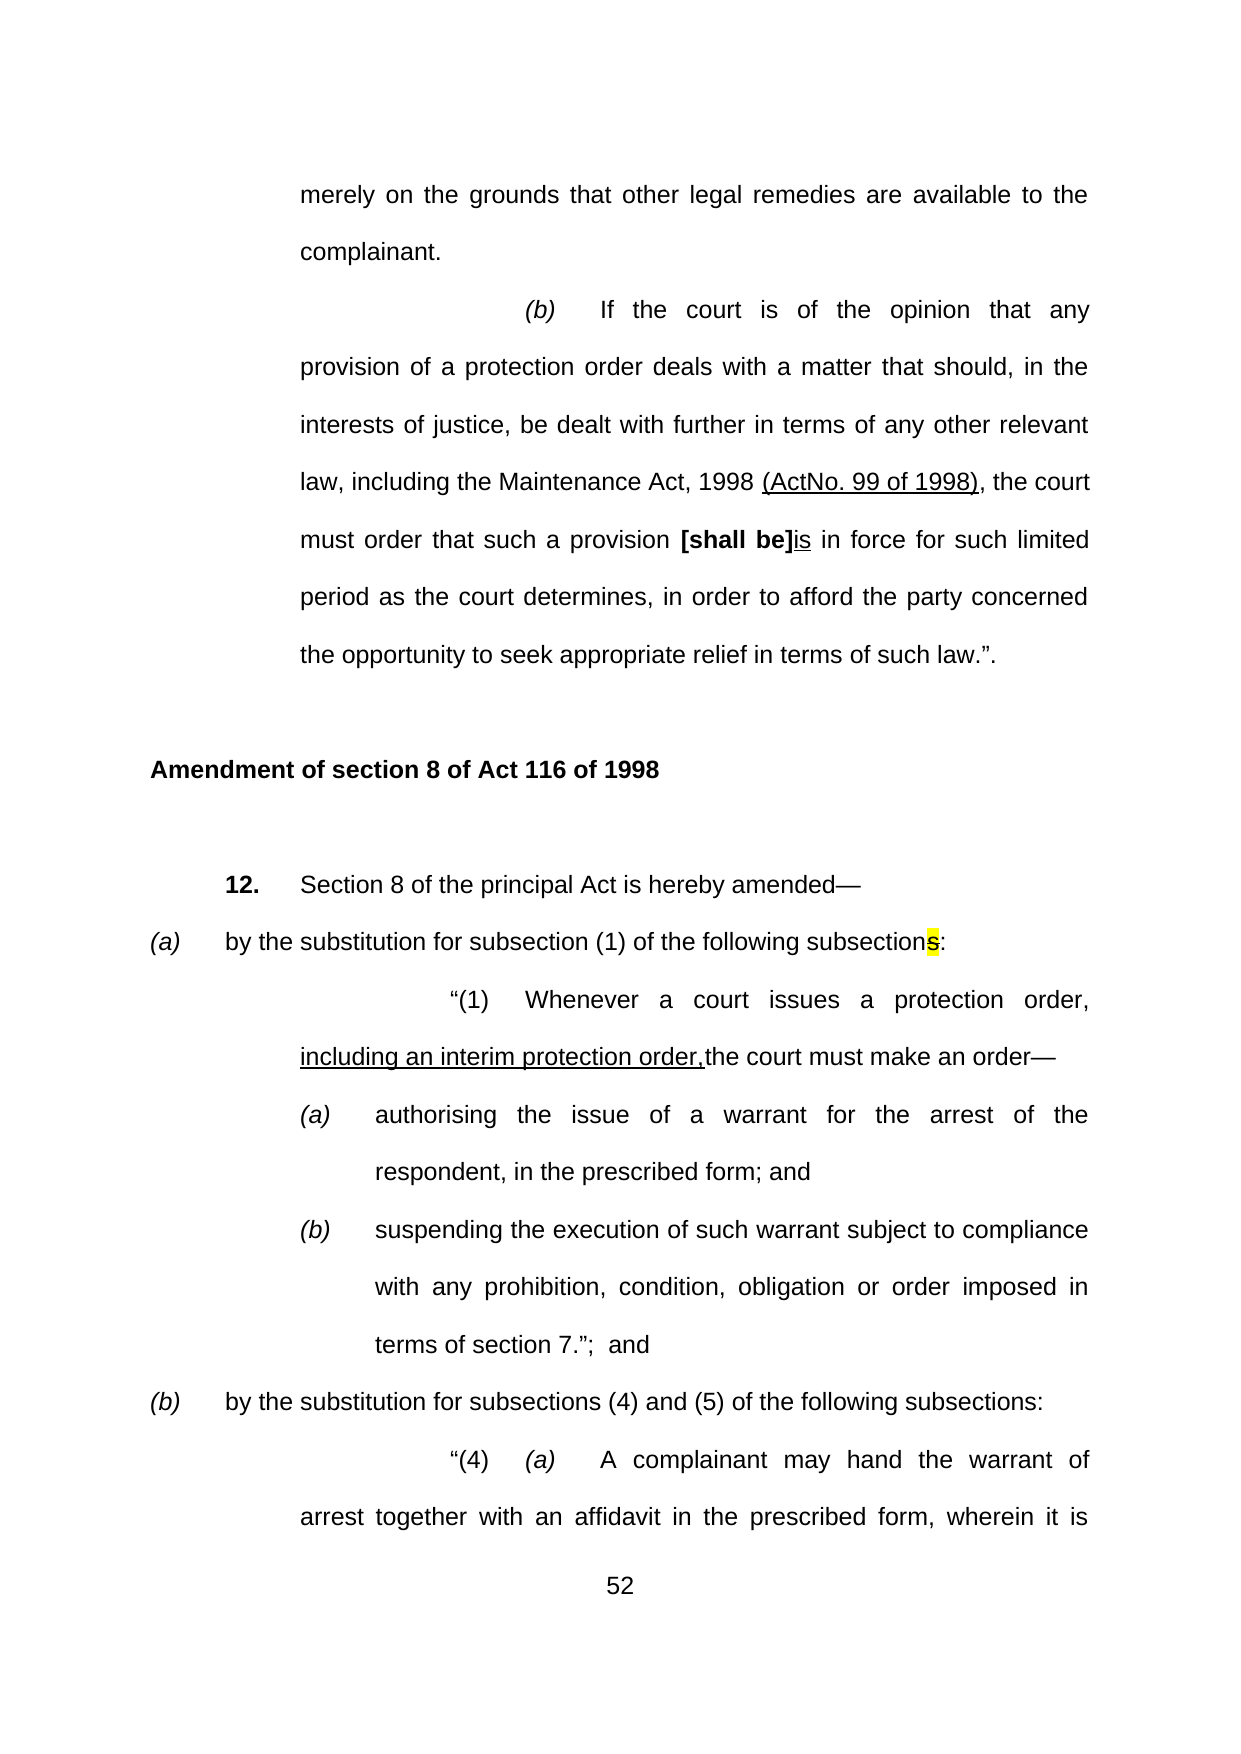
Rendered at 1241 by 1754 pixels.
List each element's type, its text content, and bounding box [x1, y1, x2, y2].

text (b) suspending the execution of such warrant subject to compliance with any prohibition, condition, obligation or order imposed in terms of section 7.”; and [300, 1215, 1090, 1359]
text 12. Section 8 of the principal Act is hereby amended— [150, 870, 1090, 899]
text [300, 1445, 1090, 1531]
text (b) If the court is of the opinion that any provision of a protection order deals with a matter that should, in the interests of justice, be dealt with further in terms of any other relevant law, including the Maintenance Act, 1998 (ActNo. 99 of 1998), the court must order that such a provision [shall be]is in force for such limited period as the court determines, in order to afford the party concerned the opportunity to seek appropriate relief in terms of such law.”. [300, 295, 1090, 669]
text merely on the grounds that other legal remedies are available to the complainant. [300, 180, 1090, 266]
text (b) by the substitution for subsections (4) and (5) of the following subsections: [150, 1387, 1090, 1416]
text Amendment of section 8 of Act 116 of 1998 [150, 755, 1090, 784]
text “(1) Whenever a court issues a protection order, including an interim protection order,the court must make an order— [300, 985, 1090, 1071]
text (a) by the substitution for subsection (1) of the following subsections: [150, 927, 1090, 956]
text (a) authorising the issue of a warrant for the arrest of the respondent, in the prescribed form; and [300, 1100, 1090, 1186]
